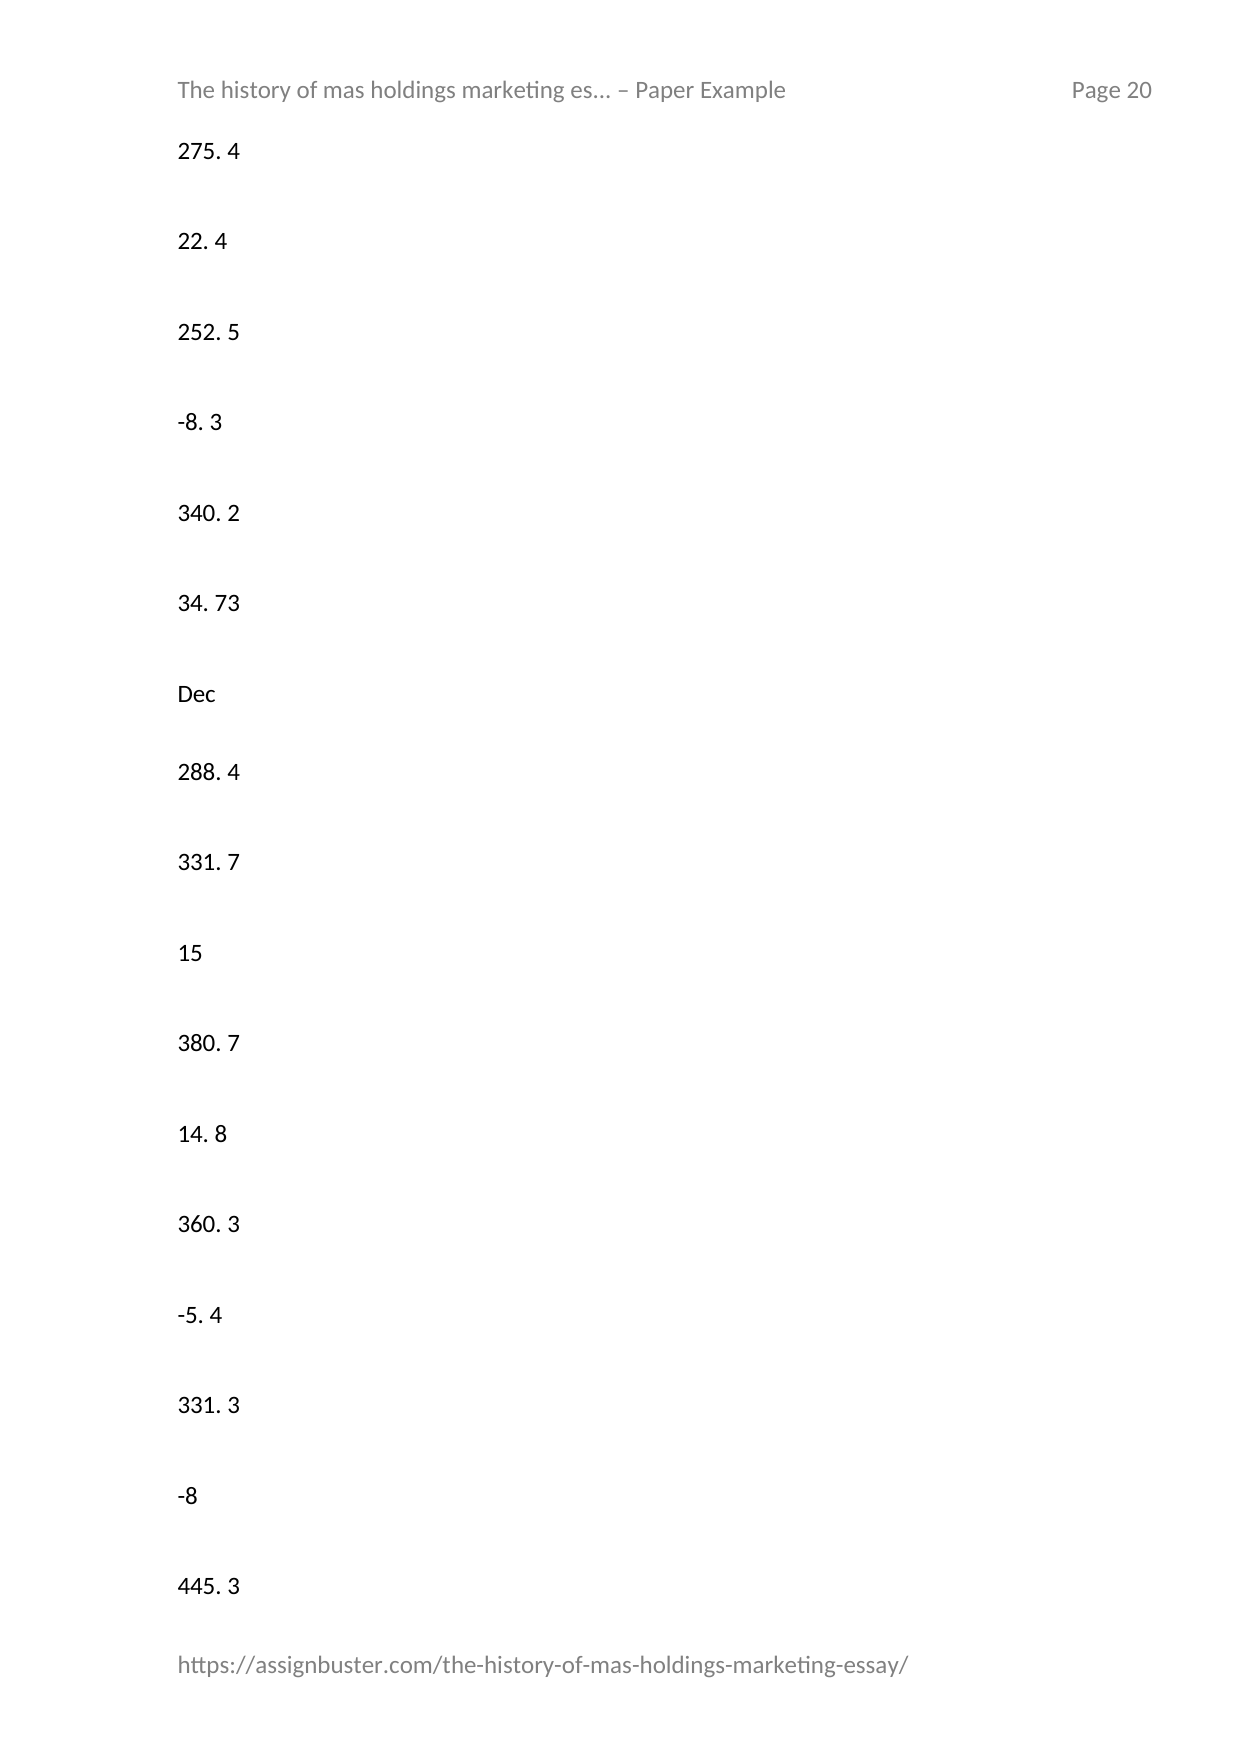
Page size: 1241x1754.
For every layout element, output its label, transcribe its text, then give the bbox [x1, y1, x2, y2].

text 360. 3 [177, 1208, 1152, 1239]
text -5. 4 [177, 1299, 1152, 1329]
text -8 [177, 1480, 1152, 1510]
text 331. 7 [177, 846, 1152, 877]
text -8. 3 [177, 406, 1152, 437]
text 380. 7 [177, 1027, 1152, 1058]
text 252. 5 [177, 316, 1152, 346]
text Dec [177, 678, 1152, 708]
text 34. 73 [177, 587, 1152, 618]
text 14. 8 [177, 1118, 1152, 1148]
text 22. 4 [177, 225, 1152, 256]
text 275. 4 [177, 135, 1152, 165]
text 331. 3 [177, 1389, 1152, 1420]
text 288. 4 [177, 756, 1152, 786]
text 15 [177, 937, 1152, 967]
text 445. 3 [177, 1570, 1152, 1601]
text 340. 2 [177, 497, 1152, 527]
